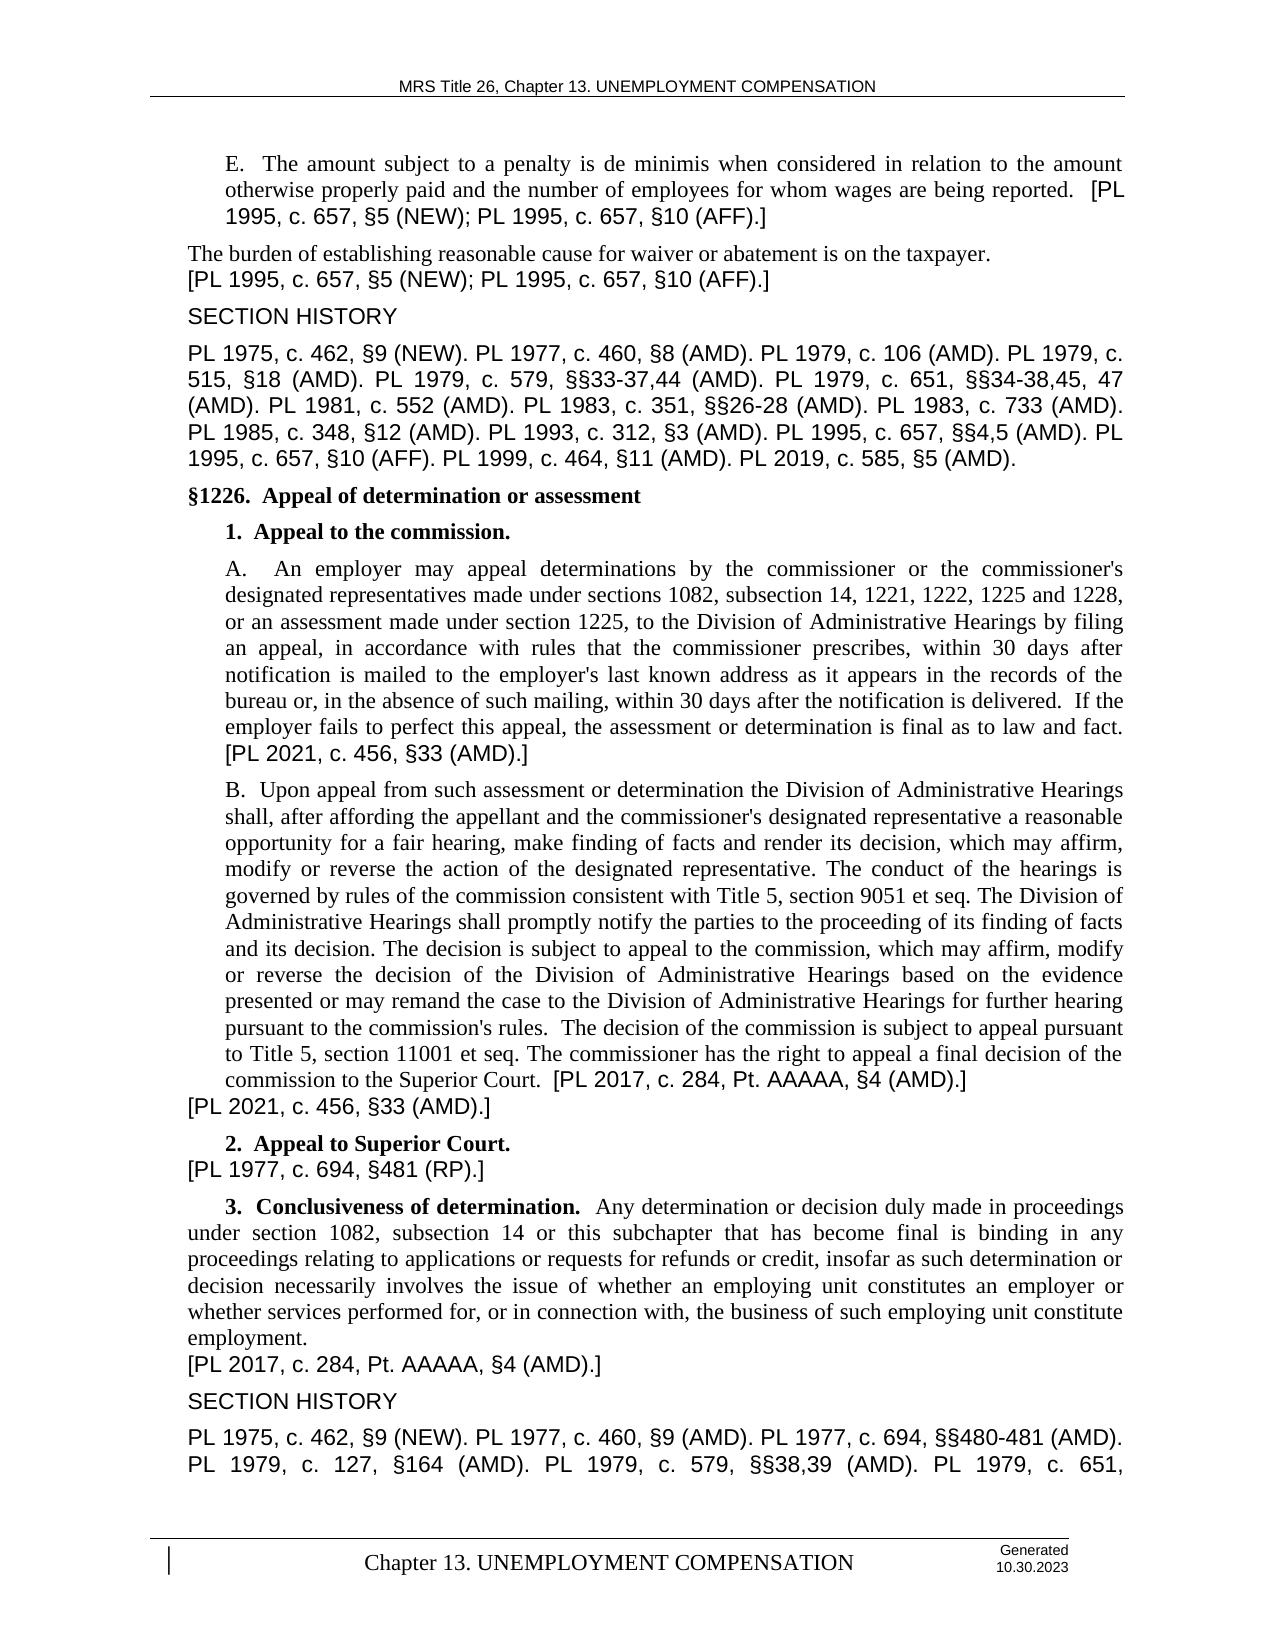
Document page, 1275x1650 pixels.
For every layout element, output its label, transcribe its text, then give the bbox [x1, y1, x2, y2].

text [187, 1424, 1125, 1477]
text [PL 1977, c. 694, §481 (RP).] [187, 1156, 1125, 1182]
text B. Upon appeal from such assessment or determination the Division of Administrative Hearings shall, after affording the appellant and the commissioner's designated representative a reasonable opportunity for a fair hearing, make finding of facts and render its decision, which may affirm, modify or reverse the action of the designated representative. The conduct of the hearings is governed by rules of the commission consistent with Title 5, section 9051 et seq. The Division of Administrative Hearings shall promptly notify the parties to the proceeding of its finding of facts and its decision. The decision is subject to appeal to the commission, which may affirm, modify or reverse the decision of the Division of Administrative Hearings based on the evidence presented or may remand the case to the Division of Administrative Hearings for further hearing pursuant to the commission's rules. The decision of the commission is subject to appeal pursuant to Title 5, section 11001 et seq. The commissioner has the right to appeal a final decision of the commission to the Superior Court. [PL 2017, c. 284, Pt. AAAAA, §4 (AMD).] [225, 776, 1125, 1093]
text A. An employer may appeal determinations by the commissioner or the commissioner's designated representatives made under sections 1082, subsection 14, 1221, 1222, 1225 and 1228, or an assessment made under section 1225, to the Division of Administrative Hearings by filing an appeal, in accordance with rules that the commissioner prescribes, within 30 days after notification is mailed to the employer's last known address as it appears in the records of the bureau or, in the absence of such mailing, within 30 days after the notification is delivered. If the employer fails to perfect this appeal, the assessment or determination is final as to law and fact. [PL 2021, c. 456, §33 (AMD).] [225, 555, 1125, 766]
text 2. Appeal to Superior Court. [187, 1129, 1125, 1156]
text 1. Appeal to the commission. [187, 518, 1125, 545]
text [PL 2021, c. 456, §33 (AMD).] [187, 1093, 1125, 1119]
text [PL 1995, c. 657, §5 (NEW); PL 1995, c. 657, §10 (AFF).] [187, 266, 1125, 292]
text The burden of establishing reasonable cause for waiver or abatement is on the taxpayer. [187, 239, 1125, 266]
text E. The amount subject to a penalty is de minimis when considered in relation to the amount otherwise properly paid and the number of employees for whom wages are being reported. [PL 1995, c. 657, §5 (NEW); PL 1995, c. 657, §10 (AFF).] [225, 150, 1125, 229]
text SECTION HISTORY [187, 1388, 1125, 1414]
text PL 1975, c. 462, §9 (NEW). PL 1977, c. 460, §8 (AMD). PL 1979, c. 106 (AMD). PL 1979, c. 515, §18 (AMD). PL 1979, c. 579, §§33-37,44 (AMD). PL 1979, c. 651, §§34-38,45, 47 (AMD). PL 1981, c. 552 (AMD). PL 1983, c. 351, §§26-28 (AMD). PL 1983, c. 733 (AMD). PL 1985, c. 348, §12 (AMD). PL 1993, c. 312, §3 (AMD). PL 1995, c. 657, §§4,5 (AMD). PL 1995, c. 657, §10 (AFF). PL 1999, c. 464, §11 (AMD). PL 2019, c. 585, §5 (AMD). [187, 339, 1125, 471]
text SECTION HISTORY [187, 303, 1125, 329]
text [PL 2017, c. 284, Pt. AAAAA, §4 (AMD).] [187, 1351, 1125, 1377]
text §1226. Appeal of determination or assessment [187, 482, 1125, 508]
text 3. Conclusiveness of determination. Any determination or decision duly made in proceedings under section 1082, subsection 14 or this subchapter that has become final is binding in any proceedings relating to applications or requests for refunds or credit, insofar as such determination or decision necessarily involves the issue of whether an employing unit constitutes an employer or whether services performed for, or in connection with, the business of such employing unit constitute employment. [187, 1193, 1125, 1351]
